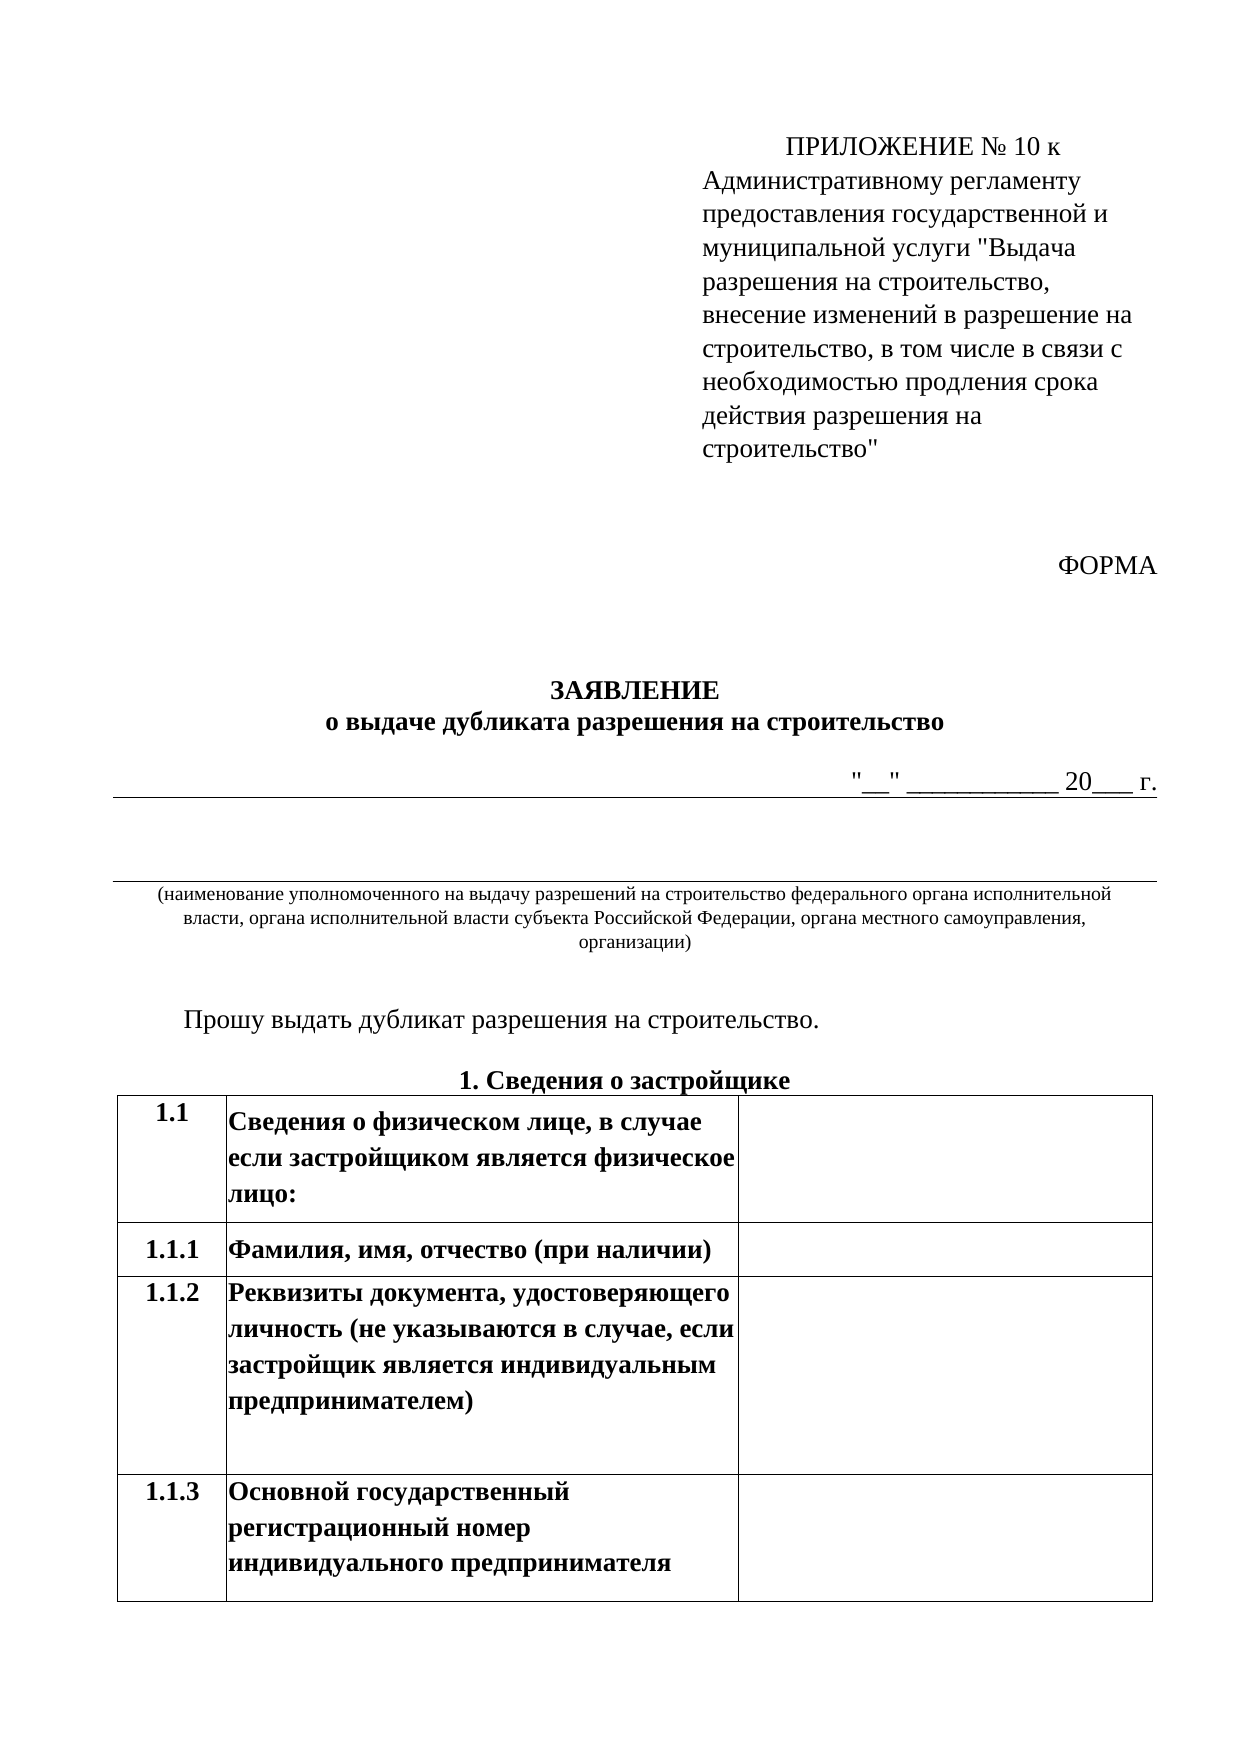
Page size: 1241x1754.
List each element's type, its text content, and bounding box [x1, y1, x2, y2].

text "__" 20___ г. [112, 766, 1157, 798]
text (наименование уполномоченного на выдачу разрешений на строительство федерального органа исполнительной власти, органа исполнительной власти субъекта Российской Федерации, органа местного самоуправления, организации) [112, 882, 1157, 953]
text о выдаче дубликата разрешения на строительство [112, 705, 1157, 736]
table_cell [739, 1223, 1152, 1276]
table_cell 1.1.2 [118, 1277, 226, 1474]
table_header Сведения о физическом лице, в случае если застройщиком является физическое лицо: [227, 1096, 738, 1222]
table_cell 1.1.1 [118, 1223, 226, 1276]
table_cell 1.1.3 [118, 1475, 226, 1601]
text Прошу выдать дубликат разрешения на строительство. [112, 1004, 1157, 1035]
text ПРИЛОЖЕНИЕ № 10 к Административному регламенту предоставления государственной и муниципальной услуги "Выдача разрешения на строительство, внесение изменений в разрешение на строительство, в том числе в связи с необходимостью продления срока действия разрешения на строительство" [702, 130, 1157, 463]
table_cell Фамилия, имя, отчество (при наличии) [227, 1223, 738, 1276]
table_cell [739, 1277, 1152, 1474]
table_header 1.1 [118, 1096, 226, 1222]
table_cell Основной государственный регистрационный номер индивидуального предпринимателя [227, 1475, 738, 1601]
text ЗАЯВЛЕНИЕ [112, 674, 1157, 705]
text 1. Сведения о застройщике [458, 1064, 1157, 1095]
table_cell Реквизиты документа, удостоверяющего личность (не указываются в случае, если застройщик является индивидуальным предпринимателем) [227, 1277, 738, 1474]
text ФОРМА [112, 549, 1157, 580]
table_cell [739, 1475, 1152, 1601]
table_header [739, 1096, 1152, 1222]
